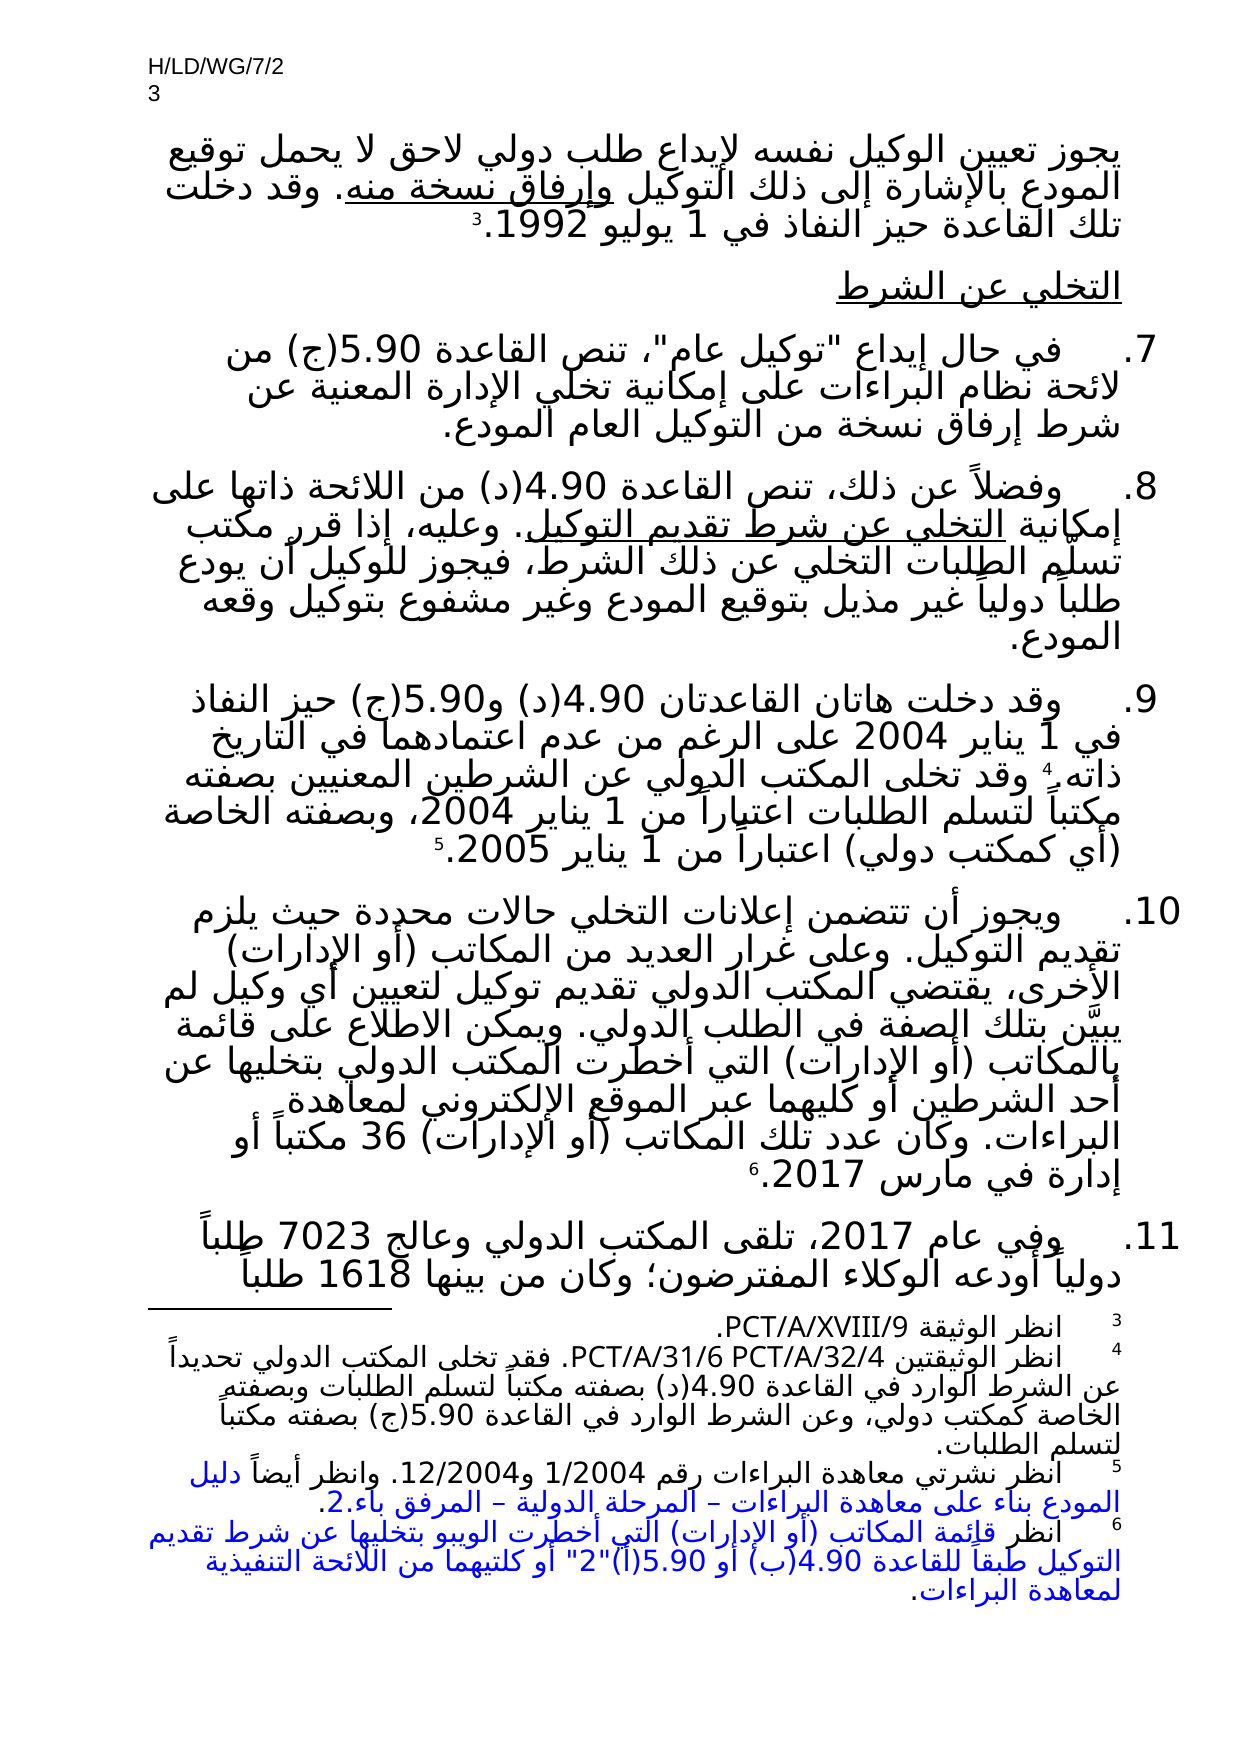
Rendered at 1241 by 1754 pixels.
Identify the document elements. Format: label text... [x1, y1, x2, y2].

subtitle التخلي عن الشرط [884, 270, 1057, 302]
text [148, 1220, 1122, 1295]
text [148, 132, 1122, 245]
text في حال إيداع "توكيل عام"، تنص القاعدة 5.90(ج) من لائحة نظام البراءات على إمكانية تخلي الإدارة المعنية عن شرط إرفاق نسخة من التوكيل العام المودع. [148, 332, 1122, 445]
subtitle التخلي عن الشرط [148, 270, 929, 307]
text وفضلاً عن ذلك، تنص القاعدة 4.90(د) من اللائحة ذاتها على إمكانية التخلي عن شرط تقديم التوكيل. وعليه، إذا قرر مكتب تسلّم الطلبات التخلي عن ذلك الشرط، فيجوز للوكيل أن يودع طلباً دولياً غير مذيل بتوقيع المودع وغير مشفوع بتوكيل وقعه المودع. [148, 470, 1122, 657]
text ويجوز أن تتضمن إعلانات التخلي حالات محددة حيث يلزم تقديم التوكيل. وعلى غرار العديد من المكاتب (أو الإدارات) الأخرى، يقتضي المكتب الدولي تقديم توكيل لتعيين أي وكيل لم يبيَّن بتلك الصفة في الطلب الدولي. ويمكن الاطلاع على قائمة بالمكاتب (أو الإدارات) التي أخطرت المكتب الدولي بتخليها عن أحد الشرطين أو كليهما عبر الموقع الإلكتروني لمعاهدة البراءات. وكان عدد تلك المكاتب (أو الإدارات) 36 مكتباً أو إدارة في مارس 2017. [148, 895, 1122, 1195]
text وقد دخلت هاتان القاعدتان 4.90(د) و5.90(ج) حيز النفاذ في 1 يناير 2004 على الرغم من عدم اعتمادهما في التاريخ ذاته. وقد تخلى المكتب الدولي عن الشرطين المعنيين بصفته مكتباً لتسلم الطلبات اعتباراً من 1 يناير 2004، وبصفته الخاصة (أي كمكتب دولي) اعتباراً من 1 يناير 2005. [148, 682, 1122, 870]
subtitle التخلي عن الشرط [1044, 270, 1122, 302]
